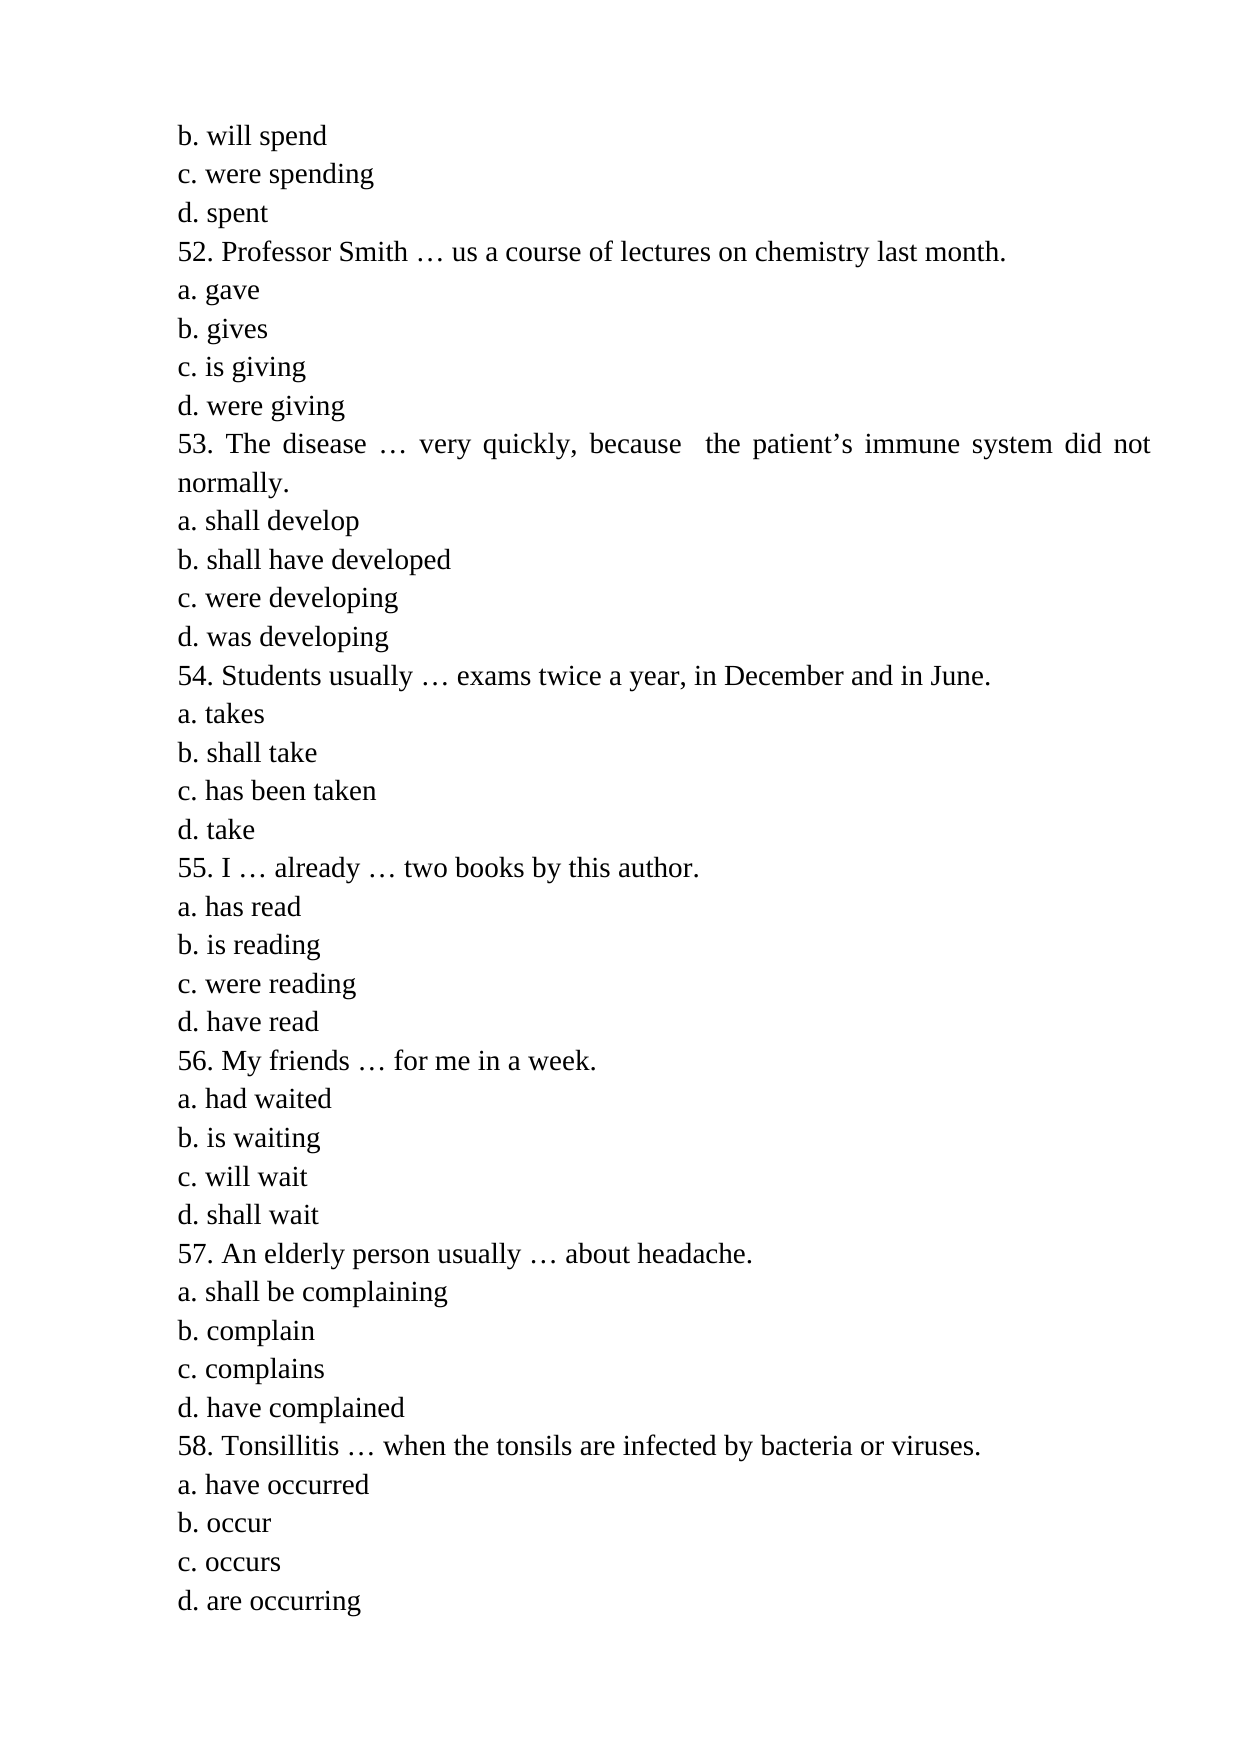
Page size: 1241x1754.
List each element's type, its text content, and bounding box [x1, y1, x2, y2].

text a. have occurred [177, 1467, 1152, 1501]
text d. was developing [177, 619, 1152, 653]
text c. complains [177, 1351, 1152, 1385]
text b. is waiting [177, 1120, 1152, 1154]
text b. gives [177, 311, 1152, 344]
text d. spent [177, 195, 1152, 229]
text c. were spending [177, 157, 1152, 190]
text d. take [177, 812, 1152, 845]
text c. were developing [177, 581, 1152, 614]
text 52. Professor Smith … us a course of lectures on chemistry last month. [177, 234, 1152, 267]
text 57. An elderly person usually … about headache. [177, 1236, 1152, 1269]
text a. shall develop [177, 503, 1152, 537]
text c. were reading [177, 966, 1152, 999]
text b. shall take [177, 735, 1152, 768]
text 58. Tonsillitis … when the tonsils are infected by bacteria or viruses. [177, 1428, 1152, 1462]
text c. will wait [177, 1159, 1152, 1192]
text d. are occurring [177, 1583, 1152, 1616]
text a. had waited [177, 1082, 1152, 1115]
text a. shall be complaining [177, 1274, 1152, 1308]
text d. shall wait [177, 1197, 1152, 1231]
text a. takes [177, 696, 1152, 730]
text b. shall have developed [177, 542, 1152, 576]
text b. complain [177, 1313, 1152, 1346]
text b. occur [177, 1506, 1152, 1539]
text 55. I … already … two books by this author. [177, 850, 1152, 884]
text c. is giving [177, 349, 1152, 383]
text d. have complained [177, 1390, 1152, 1423]
text d. have read [177, 1004, 1152, 1038]
text 54. Students usually … exams twice a year, in December and in June. [177, 658, 1152, 691]
text a. gave [177, 272, 1152, 306]
text b. is reading [177, 927, 1152, 961]
text c. occurs [177, 1544, 1152, 1578]
text 56. My friends … for me in a week. [177, 1043, 1152, 1077]
text a. has read [177, 889, 1152, 922]
text c. has been taken [177, 773, 1152, 807]
text d. were giving [177, 388, 1152, 421]
text b. will spend [177, 118, 1152, 152]
text 53. The disease … very quickly, because the patient’s immune system did not normally. [177, 426, 1152, 498]
